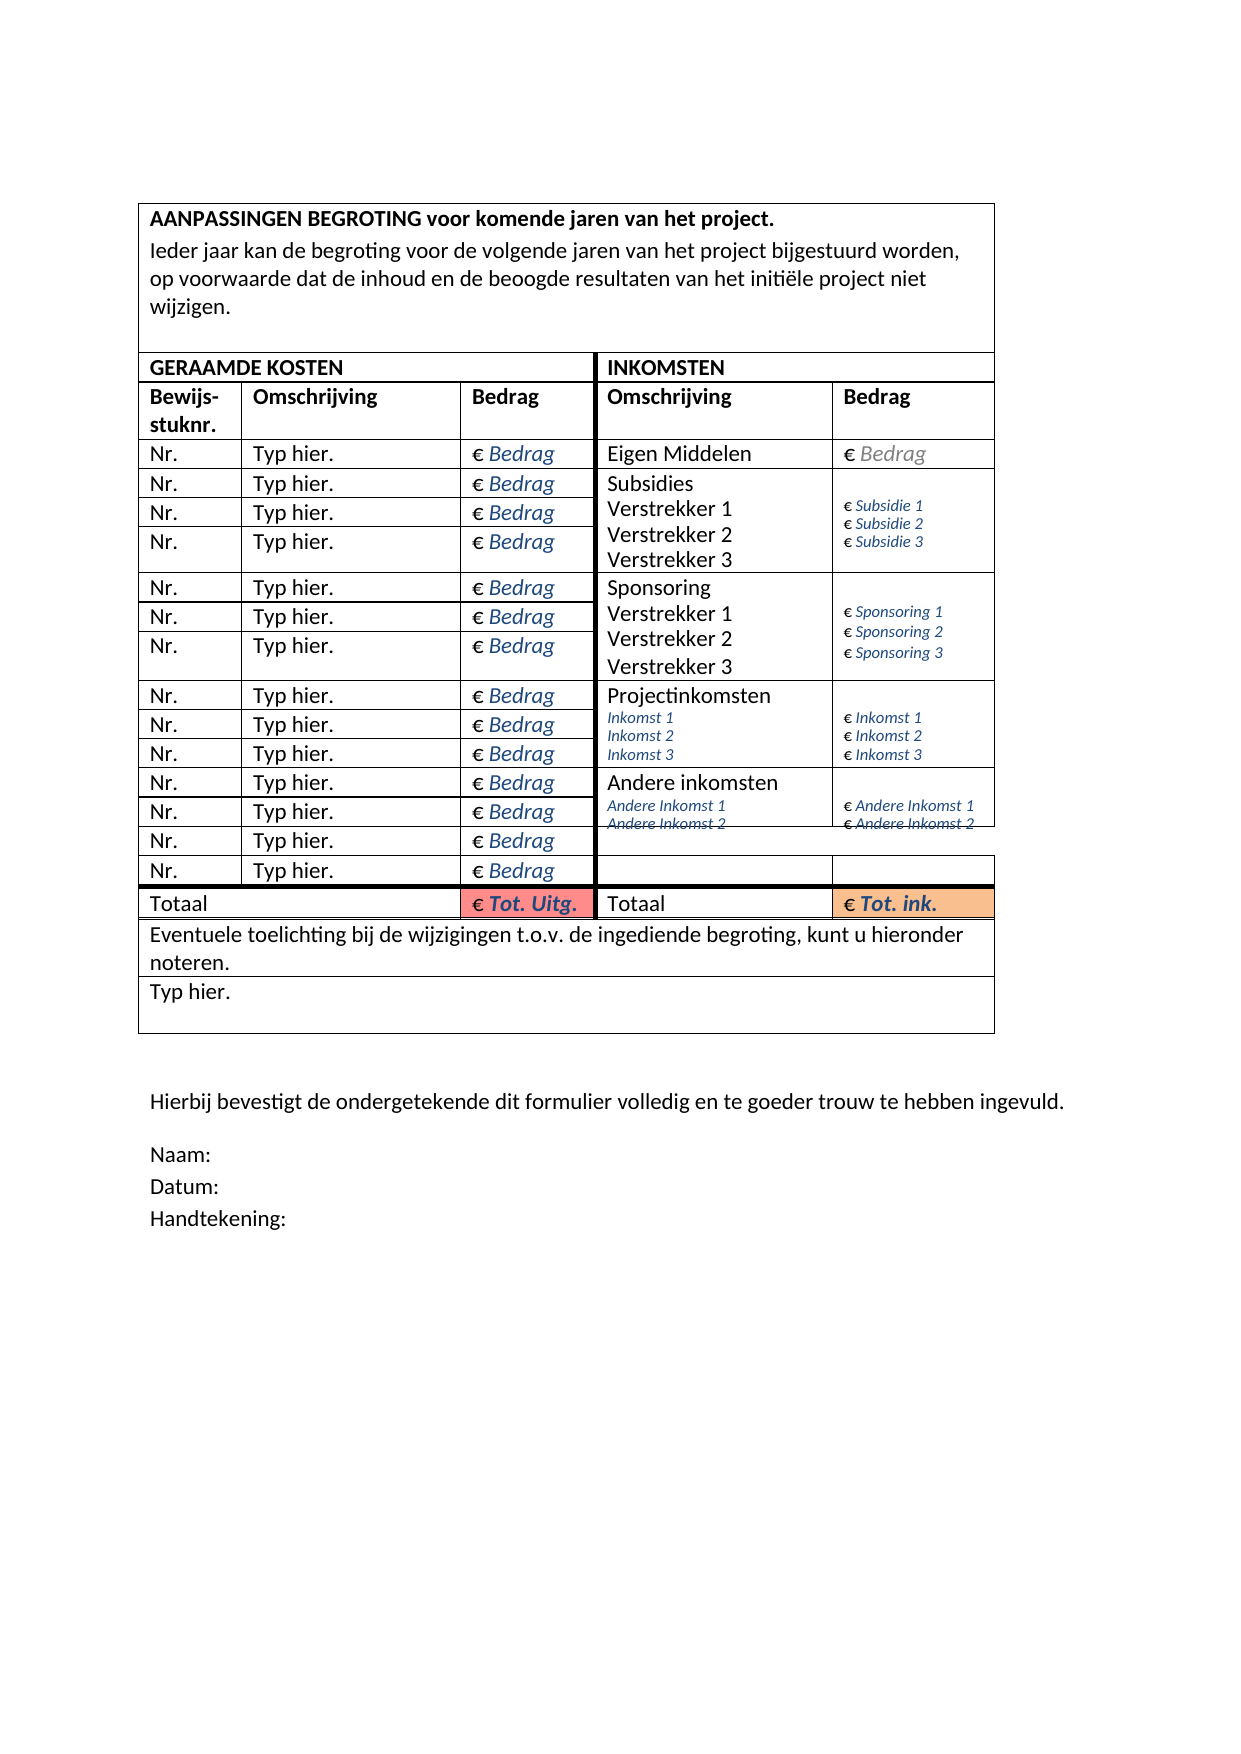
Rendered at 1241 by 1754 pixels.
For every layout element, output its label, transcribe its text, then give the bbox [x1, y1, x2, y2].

table_cell € [461, 632, 593, 680]
table_cell € [461, 573, 593, 601]
table_cell € [461, 798, 593, 826]
table_cell Totaal [139, 889, 460, 917]
table_cell € € € [833, 768, 994, 826]
table_cell € [461, 440, 593, 468]
table_cell € [461, 739, 593, 767]
table_cell Totaal [598, 889, 832, 917]
table_cell Projectinkomsten [598, 681, 832, 767]
table_cell Subsidies [598, 469, 832, 572]
table_cell € [461, 603, 593, 631]
table_cell € [833, 440, 994, 468]
table_cell Bedrag [461, 383, 593, 438]
table_cell € [461, 710, 593, 738]
table_cell [833, 856, 994, 884]
table_cell Omschrijving [242, 383, 460, 438]
table_cell € [461, 498, 593, 526]
table_cell Eventuele toelichting bij de wijzigingen t.o.v. de ingediende begroting, kunt u hieronder noteren. [139, 920, 994, 976]
table_cell € [833, 889, 994, 917]
table_header AANPASSINGEN BEGROTING voor komende jaren van het project. Ieder jaar kan de begroting voor de volgende jaren van het project bijgestuurd worden, op voorwaarde dat de inhoud en de beoogde resultaten van het initiële project niet wijzigen. [139, 204, 994, 352]
table_cell INKOMSTEN [598, 353, 994, 381]
table_cell € [461, 469, 593, 497]
table_cell € [461, 527, 593, 572]
table_cell € [461, 827, 593, 855]
table_cell € [461, 681, 593, 709]
table_cell [139, 977, 994, 1033]
table_cell € [461, 768, 593, 796]
table_cell € € € [833, 681, 994, 767]
table_cell € [461, 856, 593, 884]
table_cell € € € [833, 469, 994, 572]
text Naam: Datum: Handtekening: [150, 1140, 1090, 1232]
table_cell Sponsoring [598, 573, 832, 680]
table_cell € [461, 889, 593, 917]
table_cell Bewijs-stuknr. [139, 383, 241, 438]
table_cell Andere inkomsten [598, 768, 832, 826]
table_cell Omschrijving [598, 383, 832, 438]
table_cell Bedrag [833, 383, 994, 438]
table_cell [598, 856, 832, 884]
table_cell Eigen Middelen [598, 440, 832, 468]
text Hierbij bevestigt de ondergetekende dit formulier volledig en te goeder trouw te hebben ingevuld. [150, 1087, 1090, 1115]
table_cell € € € [833, 573, 994, 680]
table_cell GERAAMDE KOSTEN [139, 353, 593, 381]
